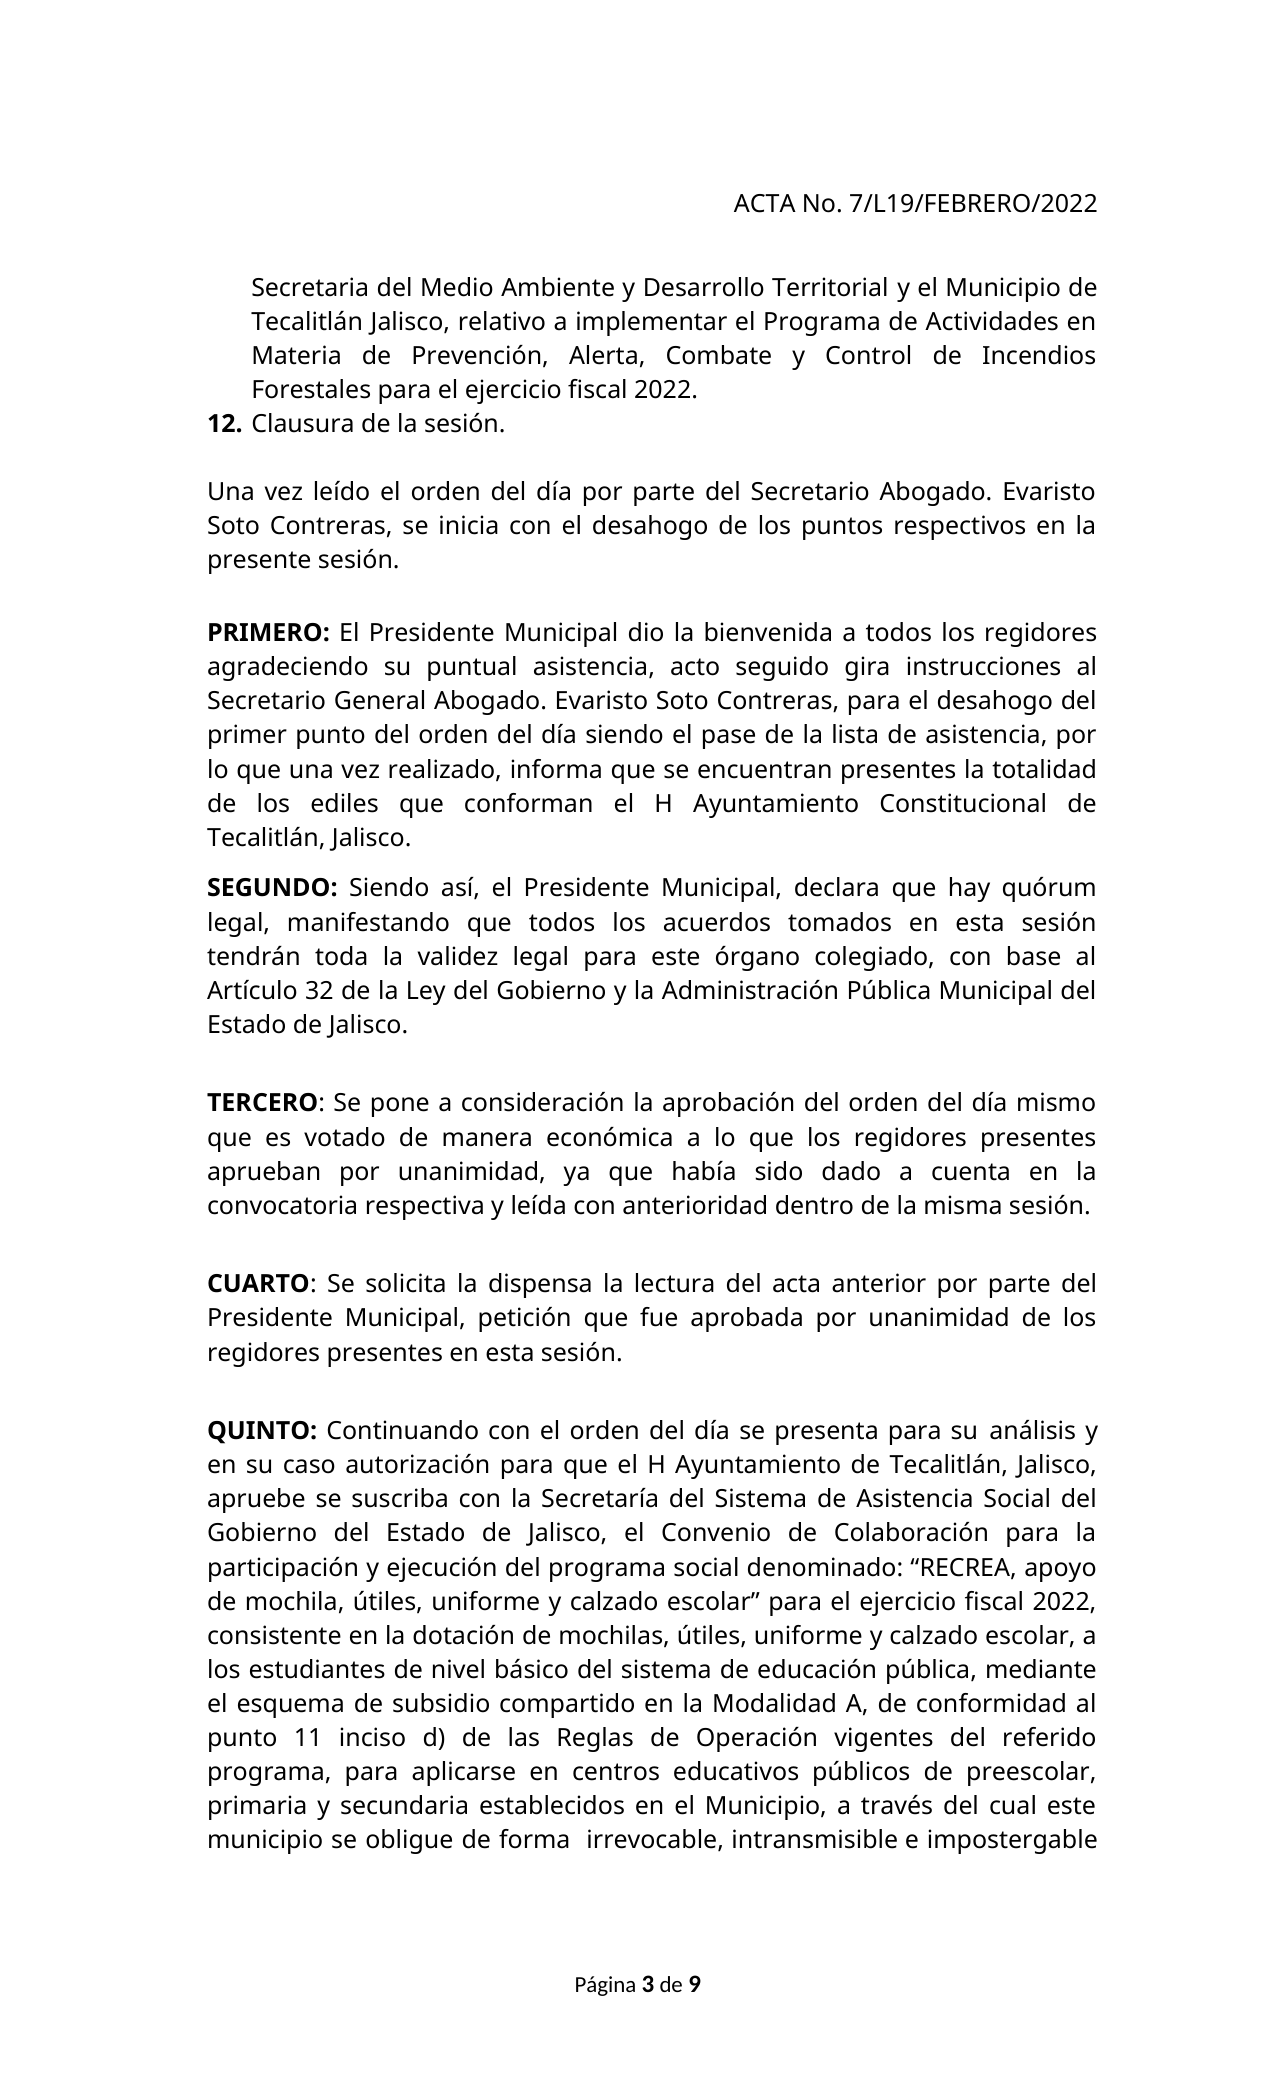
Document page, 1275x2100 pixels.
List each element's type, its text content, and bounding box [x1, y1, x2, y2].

list Clausura de la sesión. [207, 406, 1098, 439]
text CUARTO: Se solicita la dispensa la lectura del acta anterior por parte del Presidente Municipal, petición que fue aprobada por unanimidad de los regidores presentes en esta sesión. [207, 1266, 1098, 1368]
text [207, 1413, 1098, 1856]
text PRIMERO: El Presidente Municipal dio la bienvenida a todos los regidores agradeciendo su puntual asistencia, acto seguido gira instrucciones al Secretario General Abogado. Evaristo Soto Contreras, para el desahogo del primer punto del orden del día siendo el pase de la lista de asistencia, por lo que una vez realizado, informa que se encuentran presentes la totalidad de los ediles que conforman el H Ayuntamiento Constitucional de Tecalitlán, Jalisco. [207, 615, 1098, 853]
text Una vez leído el orden del día por parte del Secretario Abogado. Evaristo Soto Contreras, se inicia con el desahogo de los puntos respectivos en la presente sesión. [207, 474, 1098, 576]
text TERCERO: Se pone a consideración la aprobación del orden del día mismo que es votado de manera económica a lo que los regidores presentes aprueban por unanimidad, ya que había sido dado a cuenta en la convocatoria respectiva y leída con anterioridad dentro de la misma sesión. [207, 1085, 1098, 1221]
text SEGUNDO: Siendo así, el Presidente Municipal, declara que hay quórum legal, manifestando que todos los acuerdos tomados en esta sesión tendrán toda la validez legal para este órgano colegiado, con base al Artículo 32 de la Ley del Gobierno y la Administración Pública Municipal del Estado de Jalisco. [207, 870, 1098, 1040]
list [207, 269, 1098, 406]
